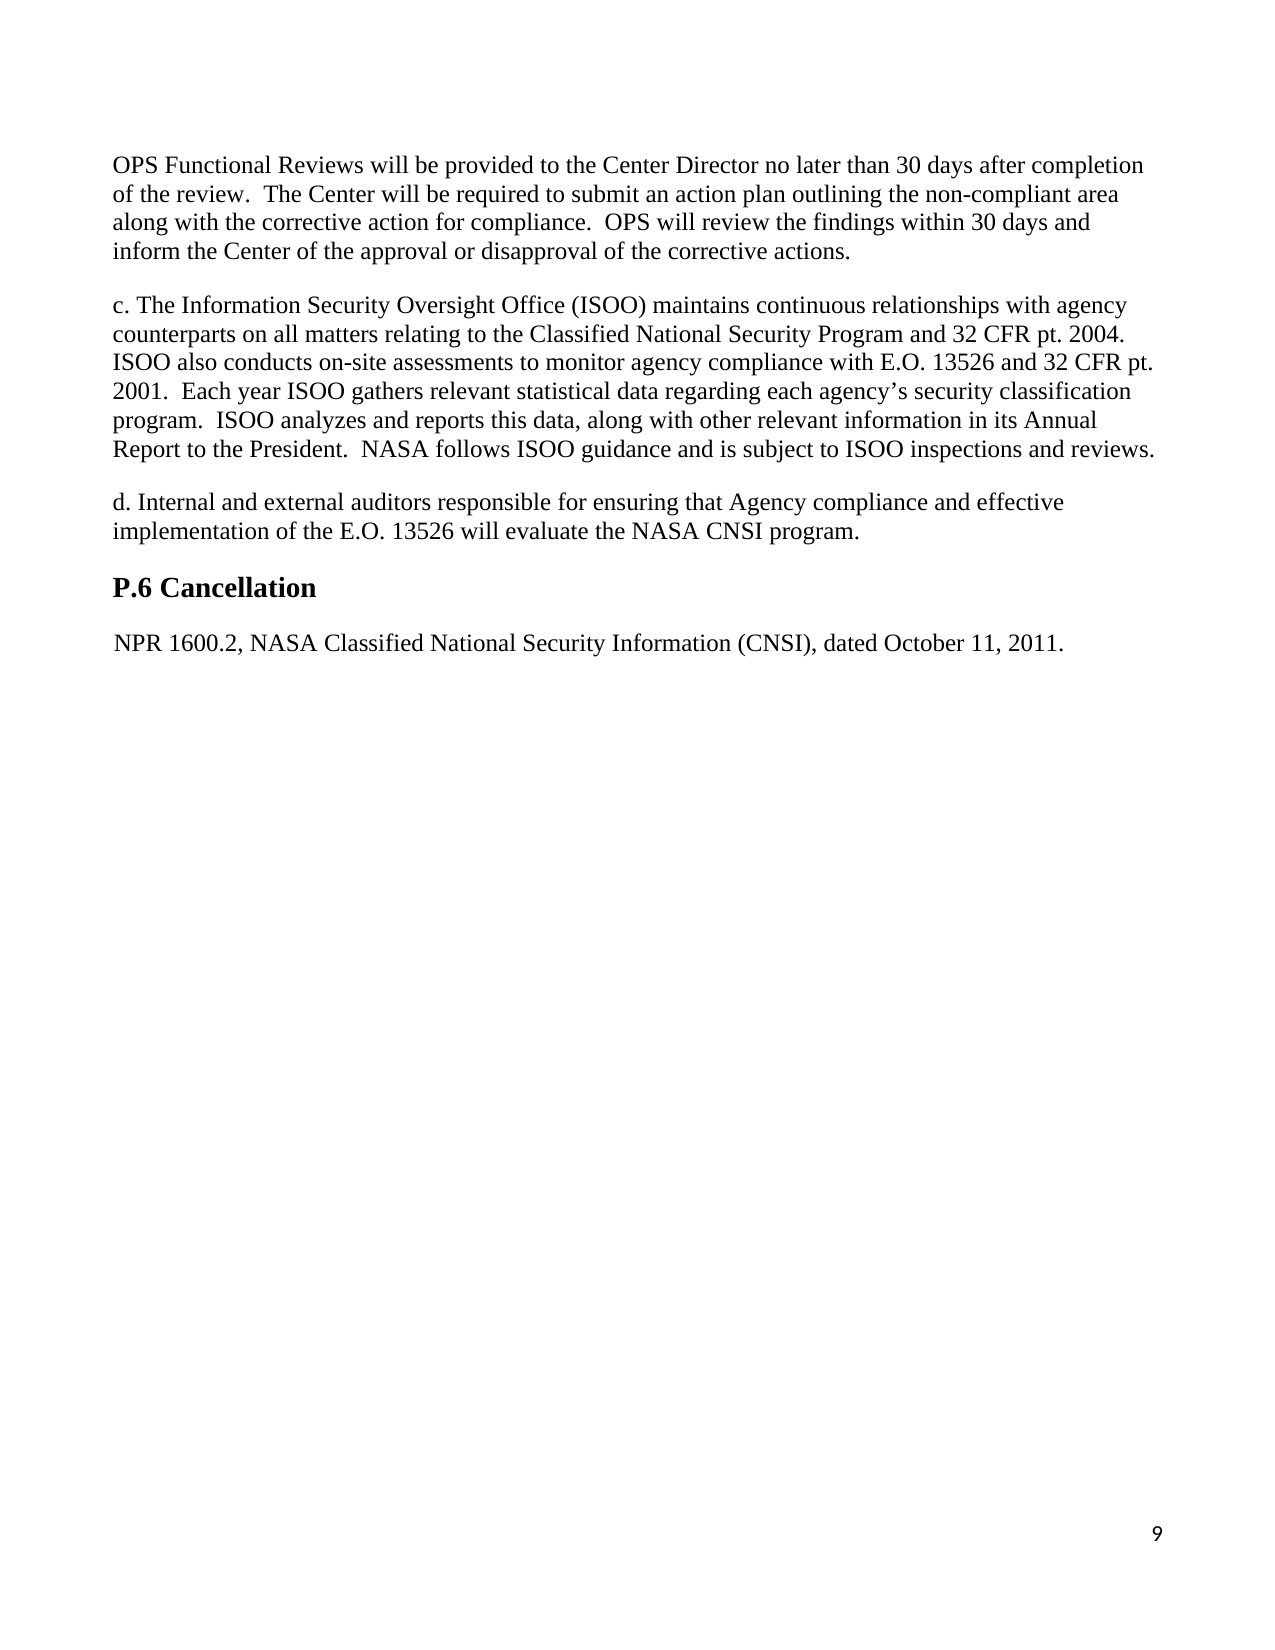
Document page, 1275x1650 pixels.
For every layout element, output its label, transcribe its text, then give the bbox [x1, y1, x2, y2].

text NPR 1600.2, NASA Classified National Security Information (CNSI), dated October 11, 2011. [113, 628, 1162, 657]
list The Information Security Oversight Office (ISOO) maintains continuous relationships with agency counterparts on all matters relating to the Classified National Security Program and 32 CFR pt. 2004. ISOO also conducts on-site assessments to monitor agency compliance with E.O. 13526 and 32 CFR pt. 2001. Each year ISOO gathers relevant statistical data regarding each agency’s security classification program. ISOO analyzes and reports this data, along with other relevant information in its Annual Report to the President. NASA follows ISOO guidance and is subject to ISOO inspections and reviews. [112, 290, 1162, 462]
subtitle P.6 Cancellation [112, 570, 1162, 603]
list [112, 150, 1162, 265]
list Internal and external auditors responsible for ensuring that Agency compliance and effective implementation of the E.O. 13526 will evaluate the NASA CNSI program. [112, 487, 1162, 545]
